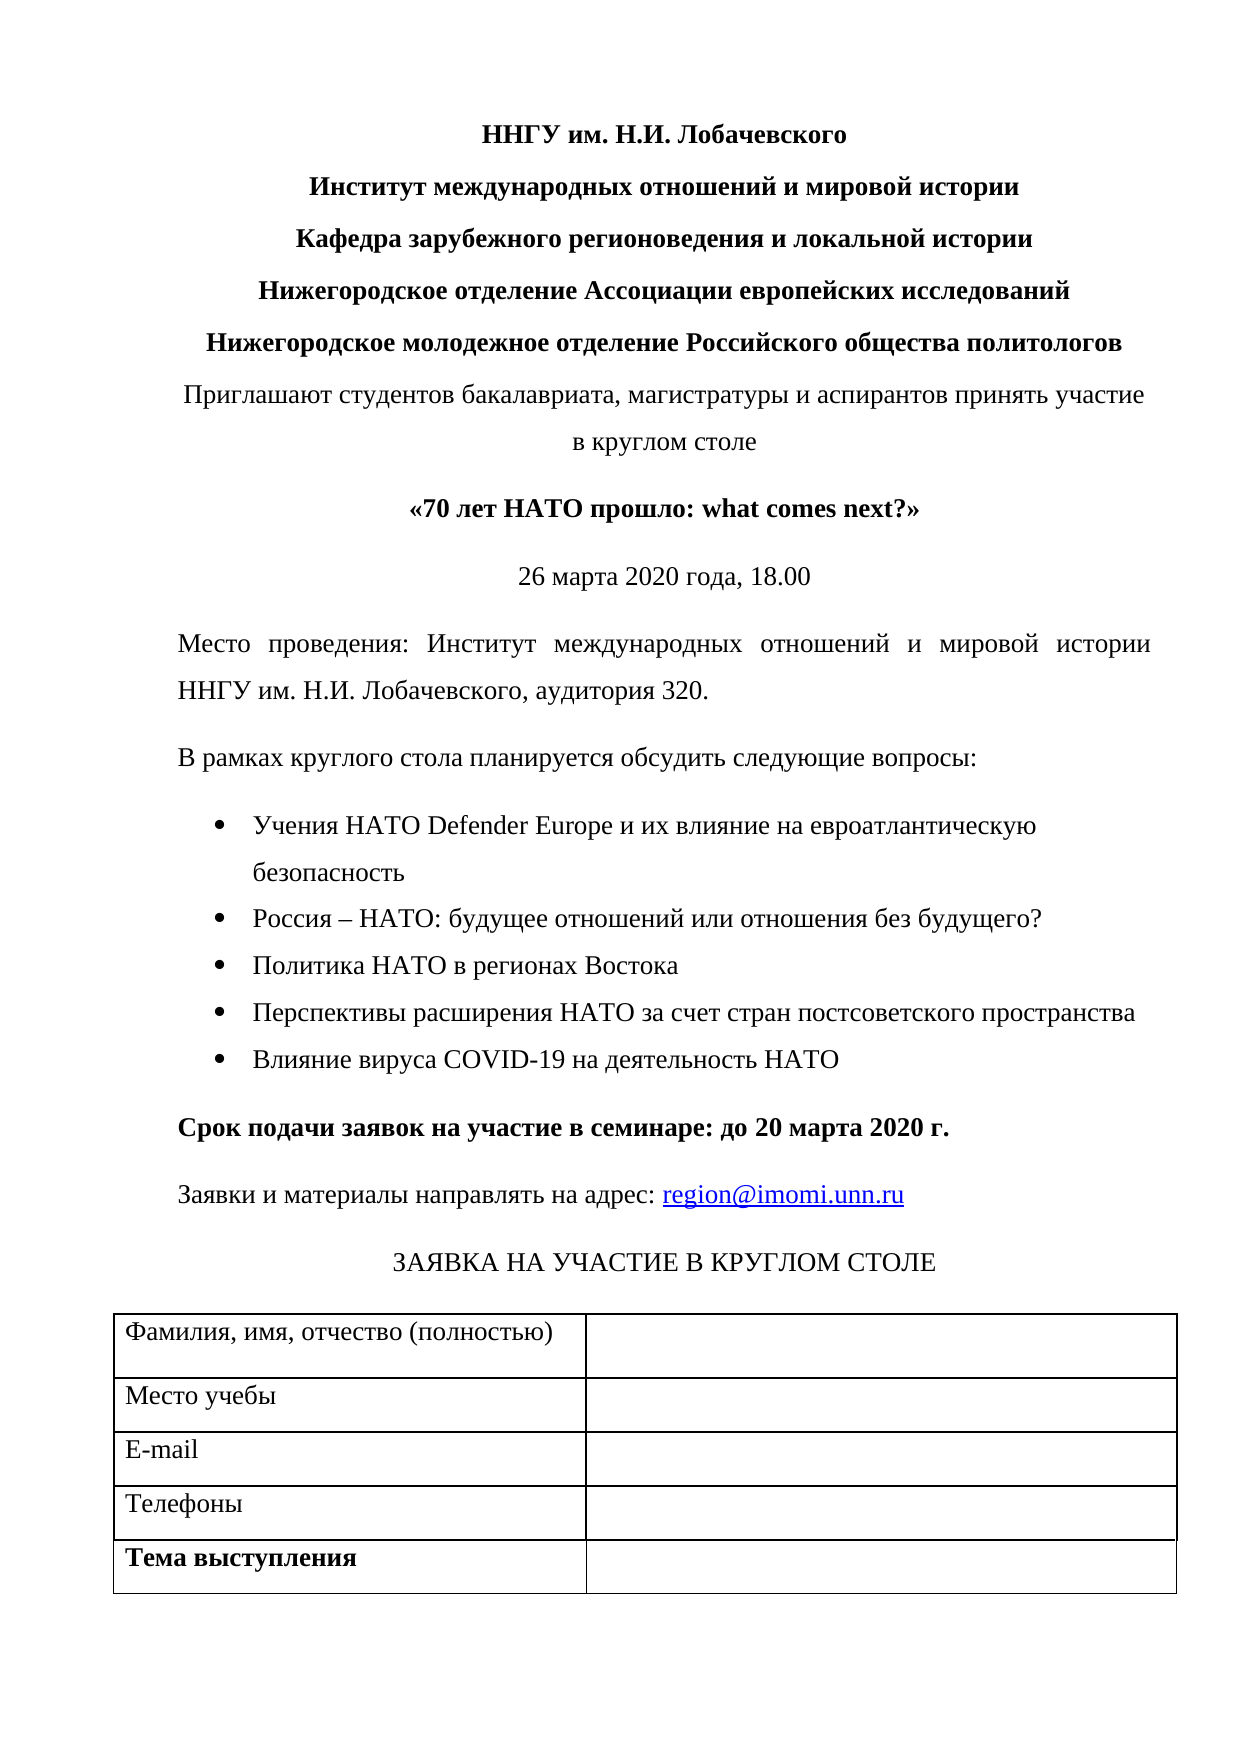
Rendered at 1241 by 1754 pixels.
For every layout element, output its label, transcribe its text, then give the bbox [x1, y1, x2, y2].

table_cell Место учебы [115, 1379, 585, 1431]
list Россия – НАТО: будущее отношений или отношения без будущего? [215, 902, 1152, 933]
list Политика НАТО в регионах Востока [215, 949, 1152, 980]
table_header [587, 1315, 1176, 1377]
text ЗАЯВКА НА УЧАСТИЕ В КРУГЛОМ СТОЛЕ [177, 1246, 1152, 1277]
text Нижегородское отделение Ассоциации европейских исследований [177, 274, 1152, 305]
table_cell Тема выступления [114, 1541, 586, 1593]
table_cell [587, 1487, 1176, 1539]
table_cell [587, 1539, 1176, 1593]
table_header Фамилия, имя, отчество (полностью) [115, 1315, 585, 1377]
table_cell [587, 1433, 1176, 1485]
text Приглашают студентов бакалавриата, магистратуры и аспирантов принять участие в круглом столе [177, 378, 1152, 456]
table_cell Телефоны [115, 1487, 585, 1539]
text Заявки и материалы направлять на адрес: region@imomi.unn.ru [177, 1178, 1152, 1209]
list Влияние вируса COVID-19 на деятельность НАТО [215, 1043, 1152, 1074]
text Кафедра зарубежного регионоведения и локальной истории [177, 222, 1152, 253]
text «70 лет НАТО прошло: what comes next?» [177, 492, 1152, 523]
text ННГУ им. Н.И. Лобачевского [177, 118, 1152, 149]
text 26 марта 2020 года, 18.00 [177, 560, 1152, 591]
text Институт международных отношений и мировой истории [177, 170, 1152, 201]
table_cell [587, 1379, 1176, 1431]
text Срок подачи заявок на участие в семинаре: до 20 марта 2020 г. [177, 1111, 1152, 1142]
list Учения НАТО Defender Europe и их влияние на евроатлантическую безопасность [215, 809, 1152, 887]
list Перспективы расширения НАТО за счет стран постсоветского пространства [215, 996, 1152, 1027]
table_cell E-mail [115, 1433, 585, 1485]
text В рамках круглого стола планируется обсудить следующие вопросы: [177, 741, 1152, 772]
text Нижегородское молодежное отделение Российского общества политологов [177, 326, 1152, 357]
text Место проведения: Институт международных отношений и мировой истории ННГУ им. Н.И. Лобачевского, аудитория 320. [177, 627, 1152, 705]
